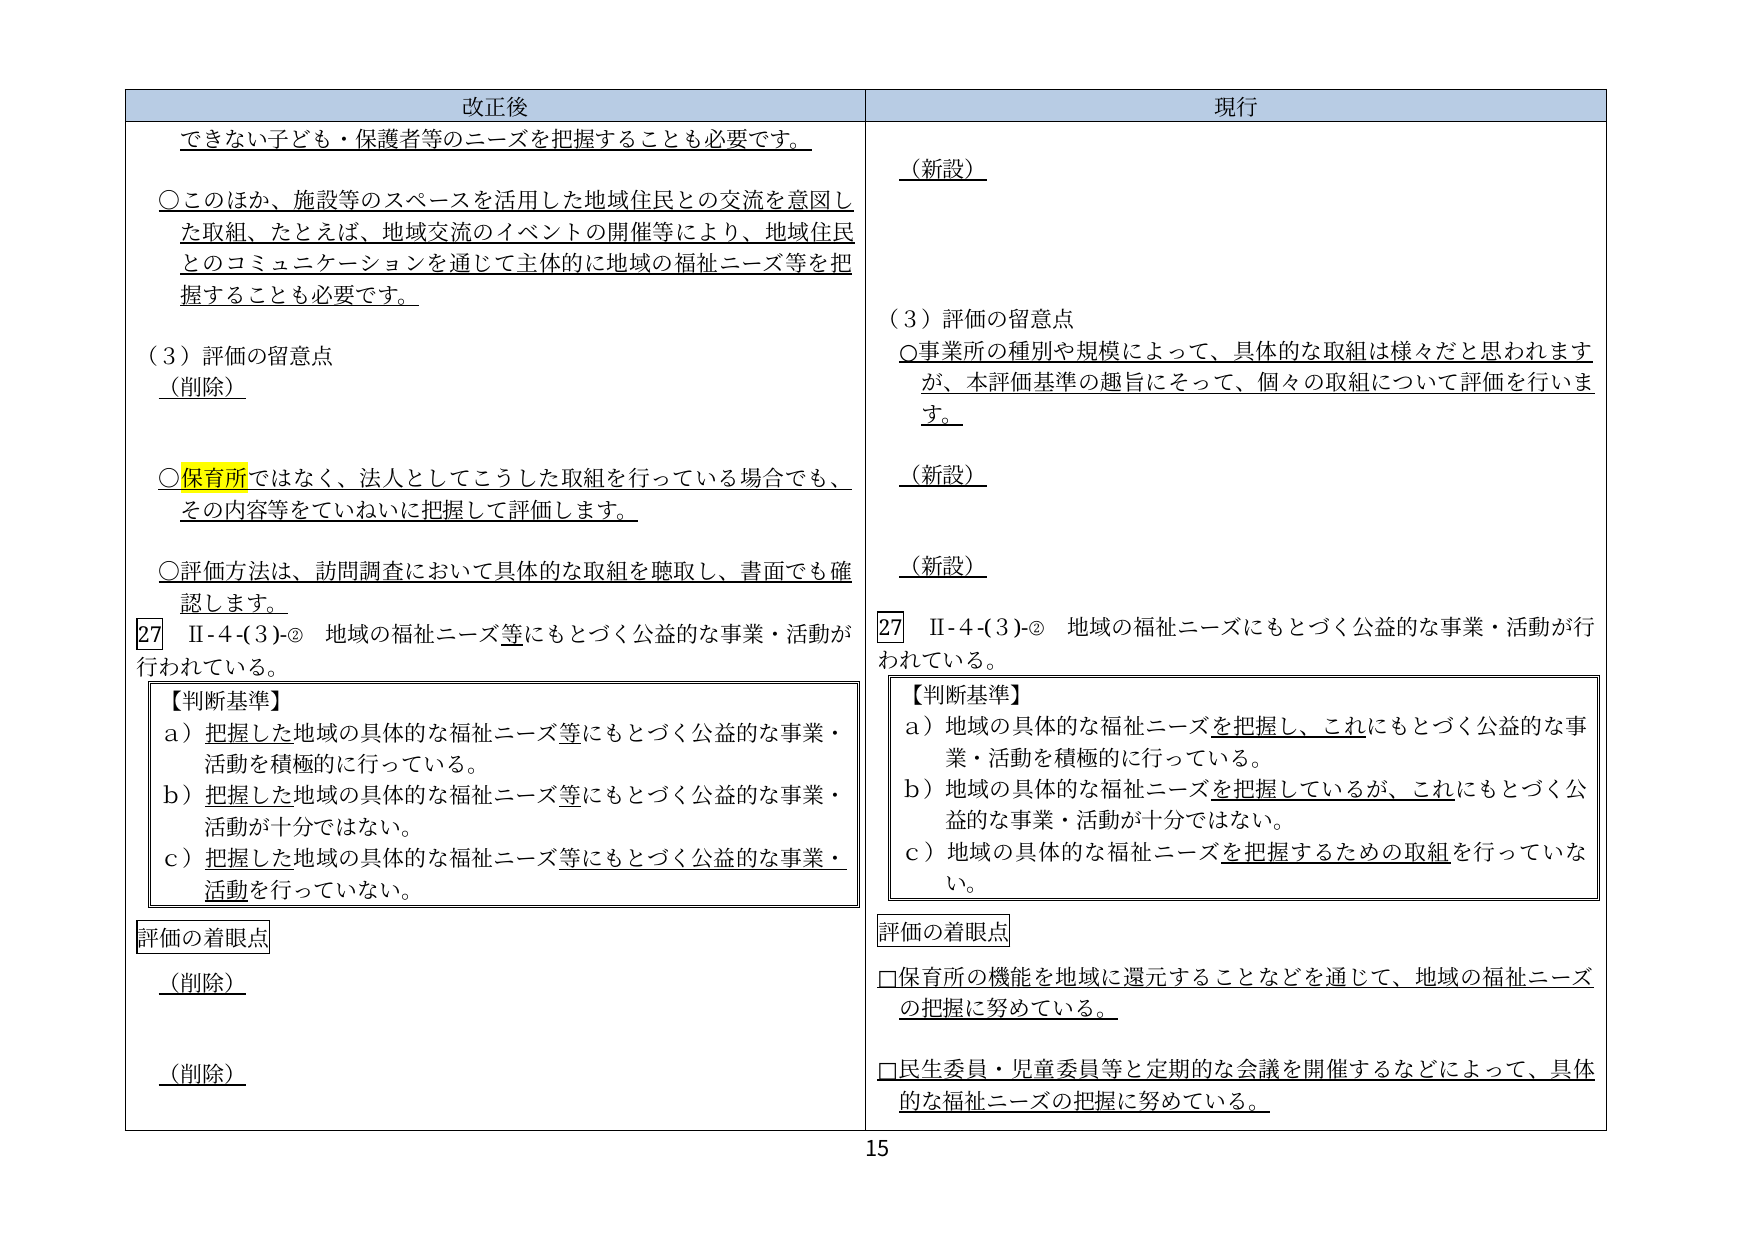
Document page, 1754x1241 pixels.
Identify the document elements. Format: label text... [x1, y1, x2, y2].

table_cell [126, 122, 865, 1130]
table_header 現行 [866, 90, 1606, 121]
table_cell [866, 122, 1606, 1130]
table_header 改正後 [126, 90, 865, 121]
